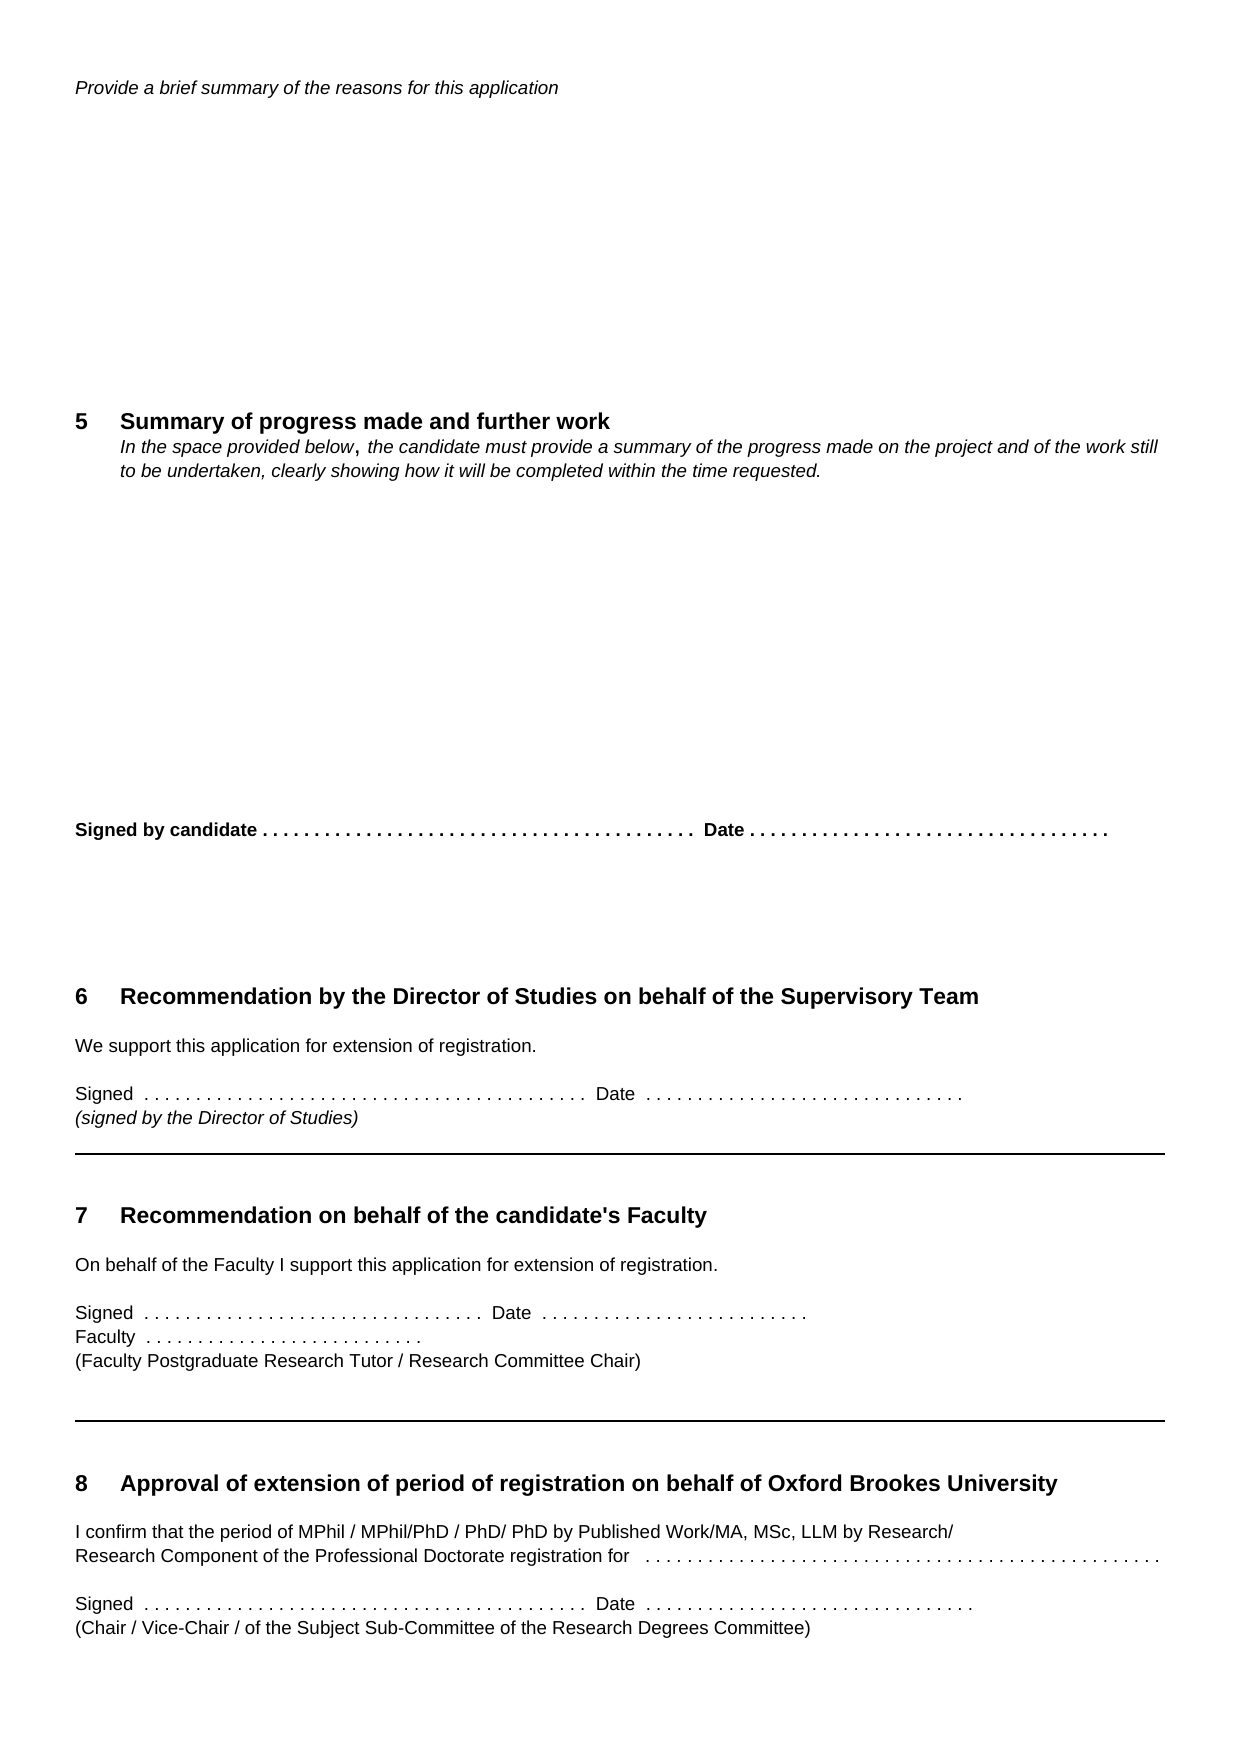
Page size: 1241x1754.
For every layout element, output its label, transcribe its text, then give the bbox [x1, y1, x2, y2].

text Signed by candidate . . . . . . . . . . . . . . . . . . . . . . . . . . . . . . . . . . . . . . . . . . Date . . . . . . . . . . . . . . . . . . . . . . . . . . . . . . . . . . . [75, 818, 1165, 842]
text 7 Recommendation on behalf of the candidate's Faculty [75, 1205, 1165, 1229]
text Signed . . . . . . . . . . . . . . . . . . . . . . . . . . . . . . . . . . . . . . . . . . . Date . . . . . . . . . . . . . . . . . . . . . . . . . . . . . . . . [75, 1592, 1165, 1616]
text (signed by the Director of Studies) [75, 1105, 1165, 1129]
text 8 Approval of extension of period of registration on behalf of [75, 1472, 1165, 1496]
text On behalf of the Faculty I support this application for extension of registration. [75, 1253, 1165, 1277]
text In the space provided below, the candidate must provide a summary of the progress made on the project and of the work still to be undertaken, clearly showing how it will be completed within the time requested. [75, 434, 1165, 482]
text We support this application for extension of registration. [75, 1033, 1165, 1057]
text (Faculty Postgraduate Research Tutor / Research Committee Chair) [75, 1348, 1165, 1372]
text 5 Summary of progress made and further work [75, 410, 1165, 434]
text Provide a brief summary of the reasons for this application [75, 75, 1165, 99]
text I confirm that the period of MPhil / MPhil/PhD / PhD/ PhD by Published Work/MA, MSc, LLM by Research/ [75, 1520, 1165, 1544]
text (Chair / Vice-Chair / of the Subject Sub-Committee of the Research Degrees Committee) [75, 1616, 1165, 1639]
text Signed . . . . . . . . . . . . . . . . . . . . . . . . . . . . . . . . . Date . . . . . . . . . . . . . . . . . . . . . . . . . . Faculty . . . . . . . . . . . . . . . . . . . . . . . . . . . [75, 1301, 1165, 1348]
text Signed . . . . . . . . . . . . . . . . . . . . . . . . . . . . . . . . . . . . . . . . . . . Date . . . . . . . . . . . . . . . . . . . . . . . . . . . . . . . [75, 1081, 1165, 1105]
text Research Component of the Professional Doctorate registration for . . . . . . . . . . . . . . . . . . . . . . . . . . . . . . . . . . . . . . . . . . . . . . . . . . [75, 1544, 1165, 1568]
subtitle 6 Recommendation by the Director of Studies on behalf of the Supervisory Team [75, 985, 1165, 1009]
